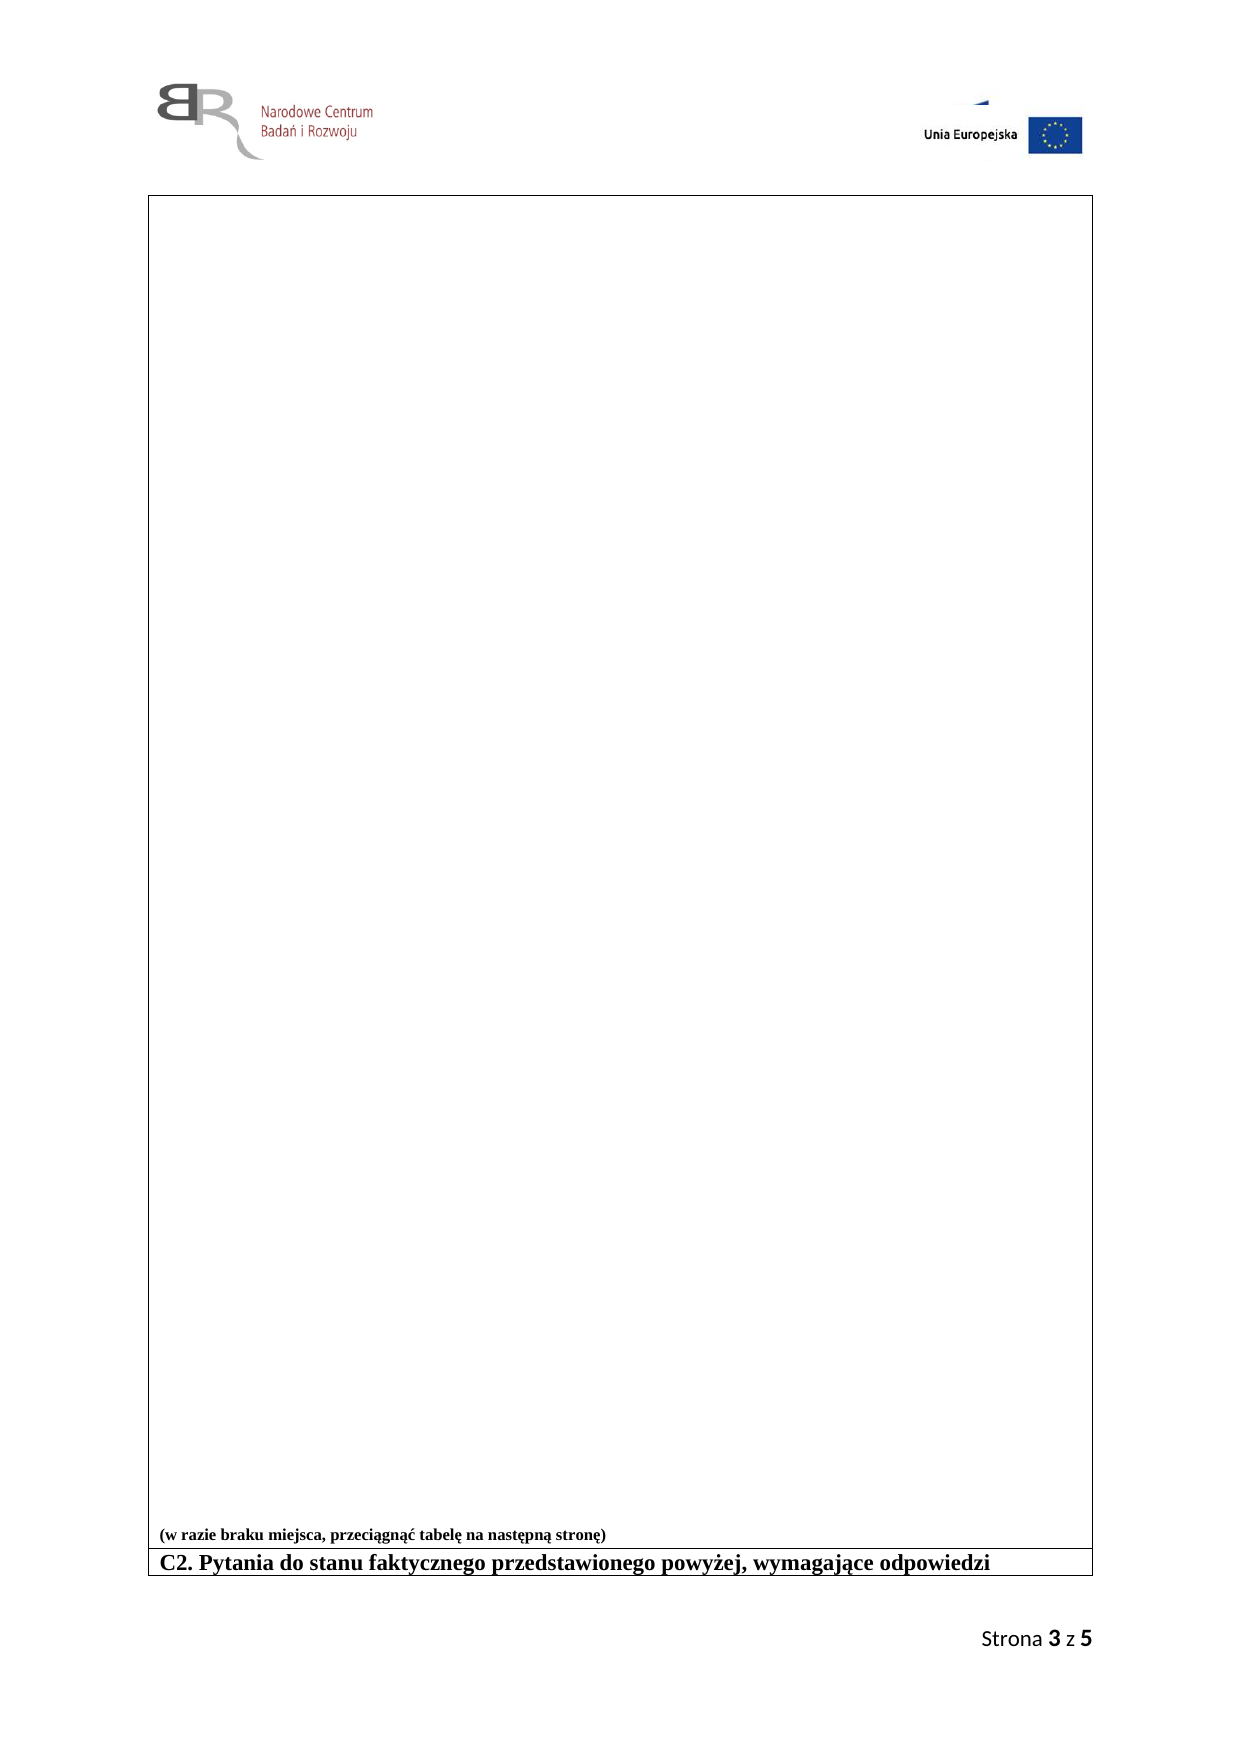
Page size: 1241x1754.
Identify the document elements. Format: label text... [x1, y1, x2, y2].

picture [913, 87, 1093, 167]
picture [147, 73, 383, 167]
table_cell C1. Opis stanu faktycznego: (w razie braku miejsca, przeciągnąć tabelę na następną stronę) [149, 196, 1092, 1548]
